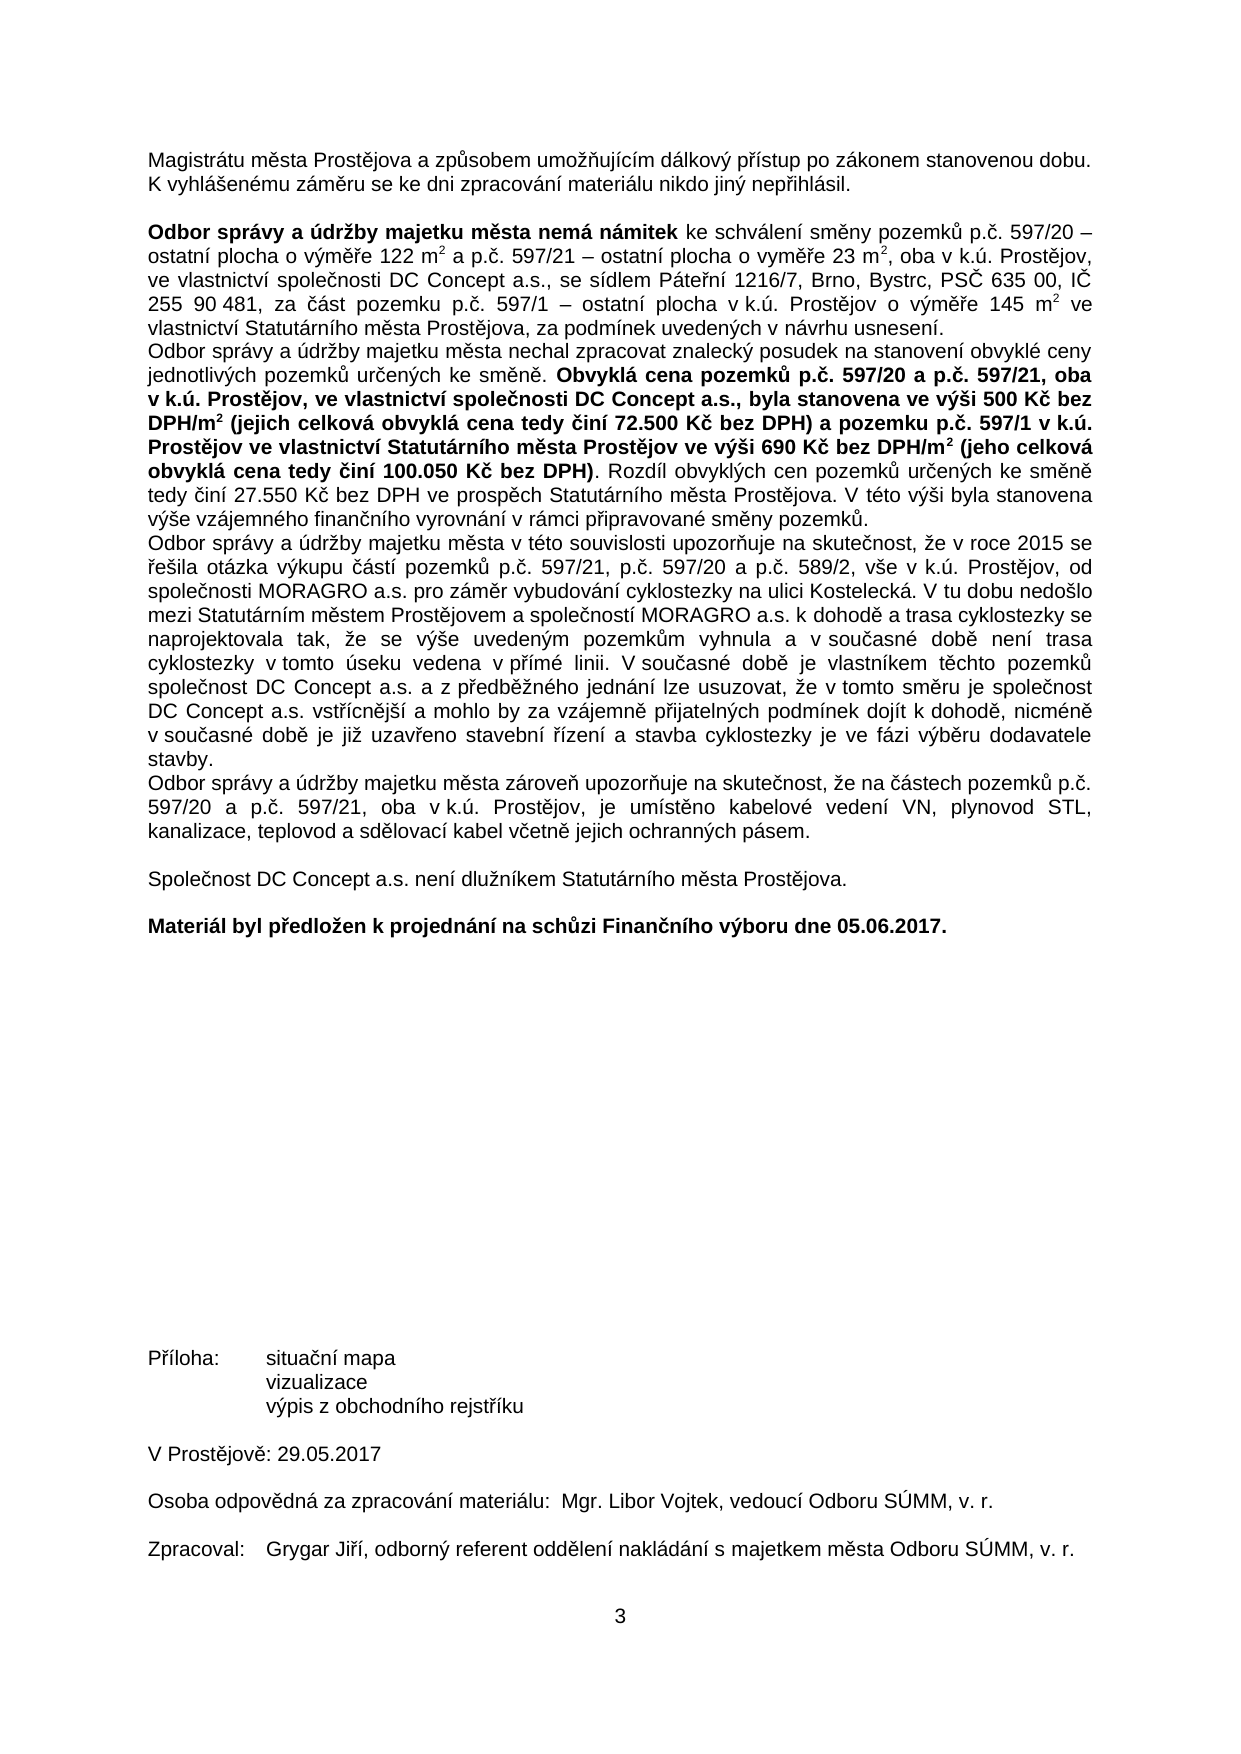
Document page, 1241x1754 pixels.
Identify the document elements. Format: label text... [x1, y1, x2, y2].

text výpis z obchodního rejstříku [148, 1393, 1093, 1417]
text Materiál byl předložen k projednání na schůzi Finančního výboru dne 05.06.2017. [148, 914, 1093, 938]
text Odbor správy a údržby majetku města zároveň upozorňuje na skutečnost, že na částech pozemků p.č. 597/20 a p.č. 597/21, oba v k.ú. Prostějov, je umístěno kabelové vedení VN, plynovod STL, kanalizace, teplovod a sdělovací kabel včetně jejich ochranných pásem. [148, 771, 1093, 842]
text Příloha: situační mapa [148, 1346, 1093, 1369]
text Společnost DC Concept a.s. není dlužníkem Statutárního města Prostějova. [148, 866, 1093, 890]
text Osoba odpovědná za zpracování materiálu: Mgr. Libor Vojtek, vedoucí Odboru SÚMM, v. r. [148, 1489, 1093, 1513]
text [148, 148, 1093, 196]
text Zpracoval: Grygar Jiří, odborný referent oddělení nakládání s majetkem města Odboru SÚMM, v. r. [148, 1537, 1093, 1561]
text Odbor správy a údržby majetku města v této souvislosti upozorňuje na skutečnost, že v roce 2015 se řešila otázka výkupu částí pozemků p.č. 597/21, p.č. 597/20 a p.č. 589/2, vše v k.ú. Prostějov, od společnosti MORAGRO a.s. pro záměr vybudování cyklostezky na ulici Kostelecká. V tu dobu nedošlo mezi Statutárním městem Prostějovem a společností MORAGRO a.s. k dohodě a trasa cyklostezky se naprojektovala tak, že se výše uvedeným pozemkům vyhnula a v současné době není trasa cyklostezky v tomto úseku vedena v přímé linii. V současné době je vlastníkem těchto pozemků společnost DC Concept a.s. a z předběžného jednání lze usuzovat, že v tomto směru je společnost DC Concept a.s. vstřícnější a mohlo by za vzájemně přijatelných podmínek dojít k dohodě, nicméně v současné době je již uzavřeno stavební řízení a stavba cyklostezky je ve fázi výběru dodavatele stavby. [148, 531, 1093, 771]
text Odbor správy a údržby majetku města nechal zpracovat znalecký posudek na stanovení obvyklé ceny jednotlivých pozemků určených ke směně. Obvyklá cena pozemků p.č. 597/20 a p.č. 597/21, oba v k.ú. Prostějov, ve vlastnictví společnosti DC Concept a.s., byla stanovena ve výši 500 Kč bez DPH/m2 (jejich celková obvyklá cena tedy činí 72.500 Kč bez DPH) a pozemku p.č. 597/1 v k.ú. Prostějov ve vlastnictví Statutárního města Prostějov ve výši 690 Kč bez DPH/m2 (jeho celková obvyklá cena tedy činí 100.050 Kč bez DPH). Rozdíl obvyklých cen pozemků určených ke směně tedy činí 27.550 Kč bez DPH ve prospěch Statutárního města Prostějova. V této výši byla stanovena výše vzájemného finančního vyrovnání v rámci připravované směny pozemků. [148, 339, 1093, 531]
text V Prostějově: 29.05.2017 [148, 1441, 1093, 1465]
text Odbor správy a údržby majetku města nemá námitek ke schválení směny pozemků p.č. 597/20 – ostatní plocha o výměře 122 m2 a p.č. 597/21 – ostatní plocha o vyměře 23 m2, oba v k.ú. Prostějov, ve vlastnictví společnosti DC Concept a.s., se sídlem Páteřní 1216/7, Brno, Bystrc, PSČ 635 00, IČ 255 90 481, za část pozemku p.č. 597/1 – ostatní plocha v k.ú. Prostějov o výměře 145 m2 ve vlastnictví Statutárního města Prostějova, za podmínek uvedených v návrhu usnesení. [148, 219, 1093, 339]
text vizualizace [148, 1369, 1093, 1393]
